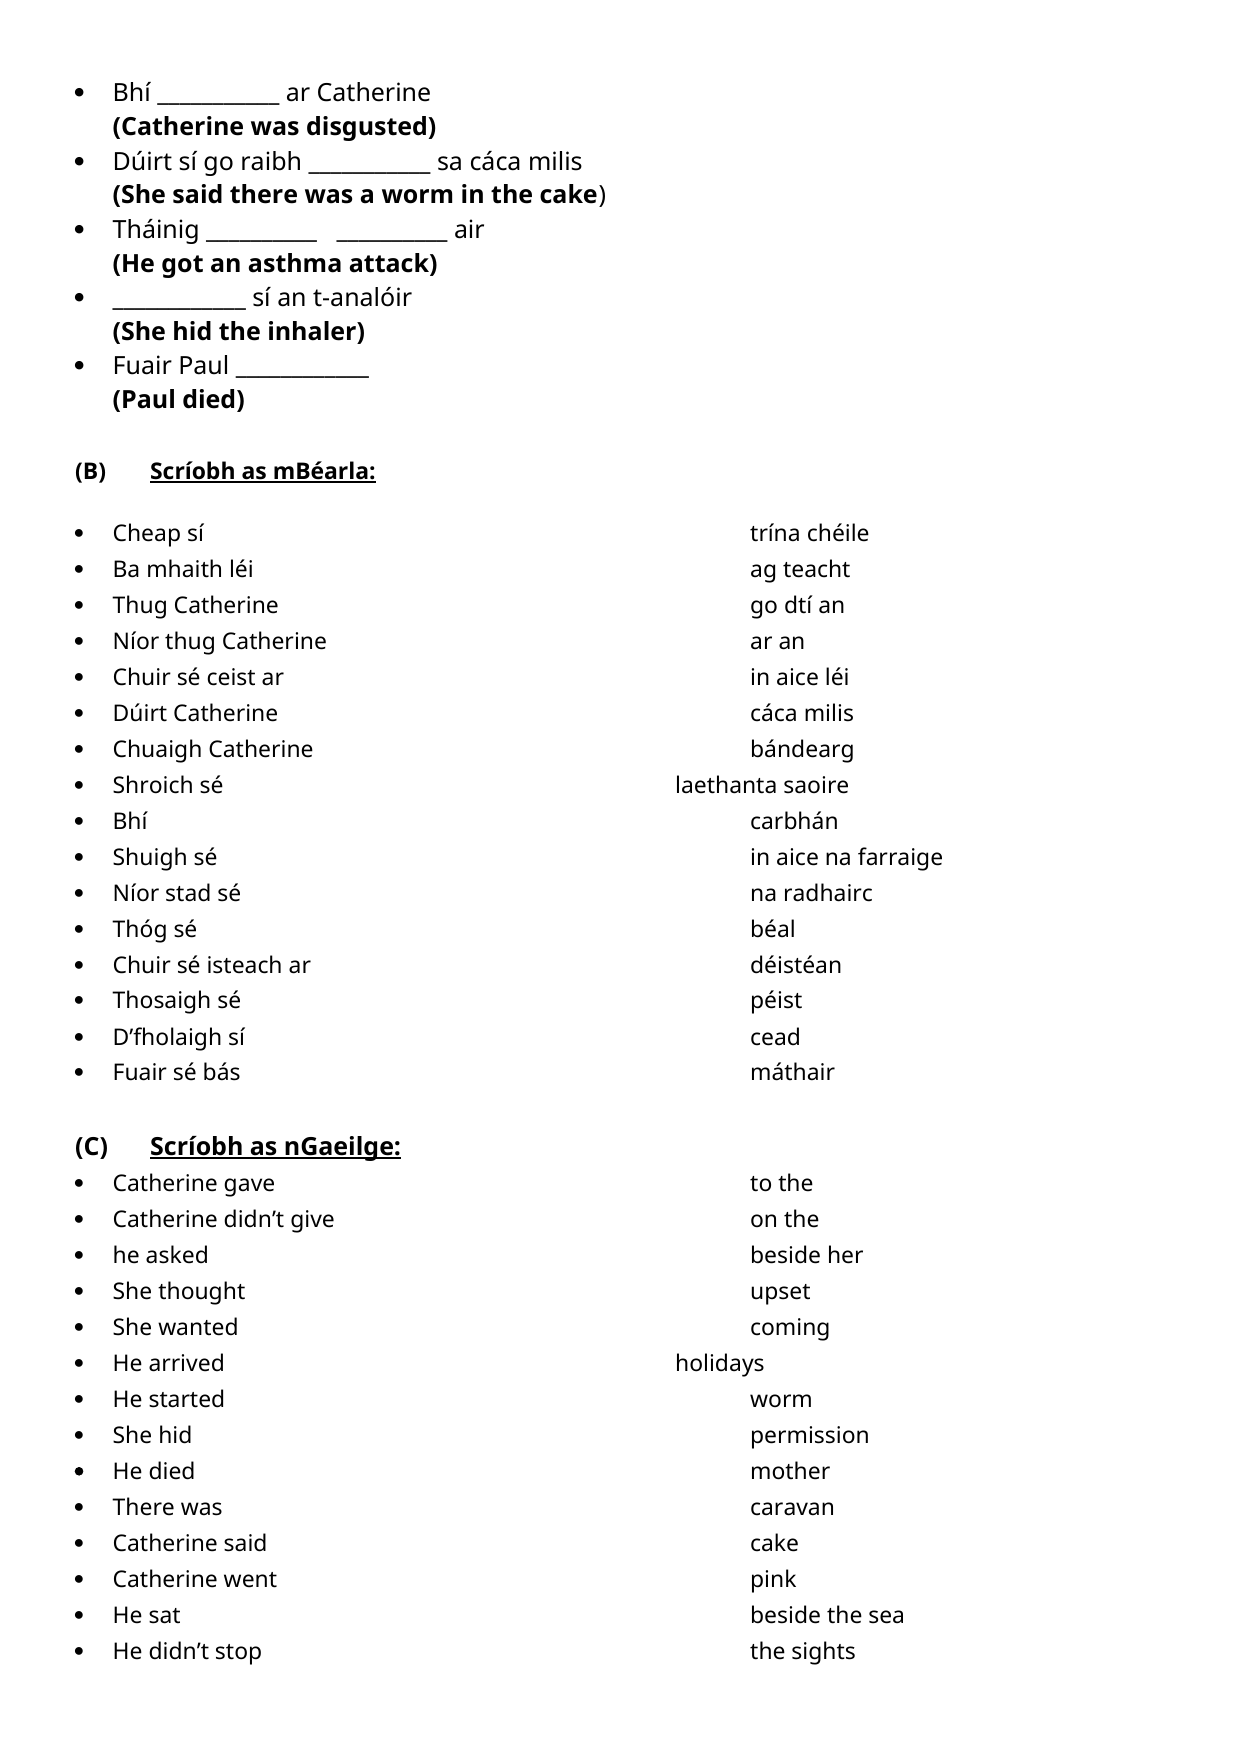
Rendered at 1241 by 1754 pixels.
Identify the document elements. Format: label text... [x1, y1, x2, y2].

list She wanted coming [75, 1311, 1165, 1342]
list Catherine gave to the [75, 1167, 1165, 1199]
list Fuair Paul ____________ [75, 347, 1165, 382]
list Thosaigh sé péist [75, 984, 1165, 1016]
list Catherine said cake [75, 1527, 1165, 1558]
list Chuaigh Catherine bándearg [75, 733, 1165, 764]
list He died mother [75, 1455, 1165, 1486]
list He sat beside the sea [75, 1599, 1165, 1630]
list Níor thug Catherine ar an [75, 625, 1165, 656]
list Thóg sé béal [75, 913, 1165, 944]
list Cheap sí trína chéile [75, 517, 1165, 548]
list ____________ sí an t-analóir [75, 279, 1165, 313]
list (He got an asthma attack) [112, 245, 1165, 279]
list He didn’t stop the sights [75, 1634, 1165, 1666]
list (She hid the inhaler) [112, 313, 1165, 347]
list (Paul died) [112, 382, 1165, 416]
list Thug Catherine go dtí an [75, 589, 1165, 620]
list She hid permission [75, 1419, 1165, 1450]
list Fuair sé bás máthair [75, 1056, 1165, 1088]
list Shroich sé laethanta saoire [75, 769, 1165, 800]
list Ba mhaith léi ag teacht [75, 553, 1165, 584]
list Chuir sé ceist ar in aice léi [75, 661, 1165, 692]
list Scríobh as nGaeilge: [75, 1128, 1165, 1162]
list Tháinig __________ __________ air [75, 211, 1165, 245]
list Bhí ___________ ar Catherine [75, 75, 1165, 109]
list (She said there was a worm in the cake) [112, 177, 1165, 211]
list Catherine didn’t give on the [75, 1203, 1165, 1234]
list He arrived holidays [75, 1347, 1165, 1378]
list Catherine went pink [75, 1563, 1165, 1594]
list he asked beside her [75, 1239, 1165, 1271]
list Shuigh sé in aice na farraige [75, 841, 1165, 872]
list There was caravan [75, 1491, 1165, 1522]
list Chuir sé isteach ar déistéan [75, 948, 1165, 980]
list Dúirt sí go raibh ___________ sa cáca milis [75, 143, 1165, 177]
list Scríobh as mBéarla: [75, 455, 1165, 486]
list (Catherine was disgusted) [112, 109, 1165, 143]
list She thought upset [75, 1275, 1165, 1306]
list Bhí carbhán [75, 805, 1165, 836]
list He started worm [75, 1383, 1165, 1414]
list Dúirt Catherine cáca milis [75, 697, 1165, 728]
list Níor stad sé na radhairc [75, 877, 1165, 908]
list D’fholaigh sí cead [75, 1020, 1165, 1052]
